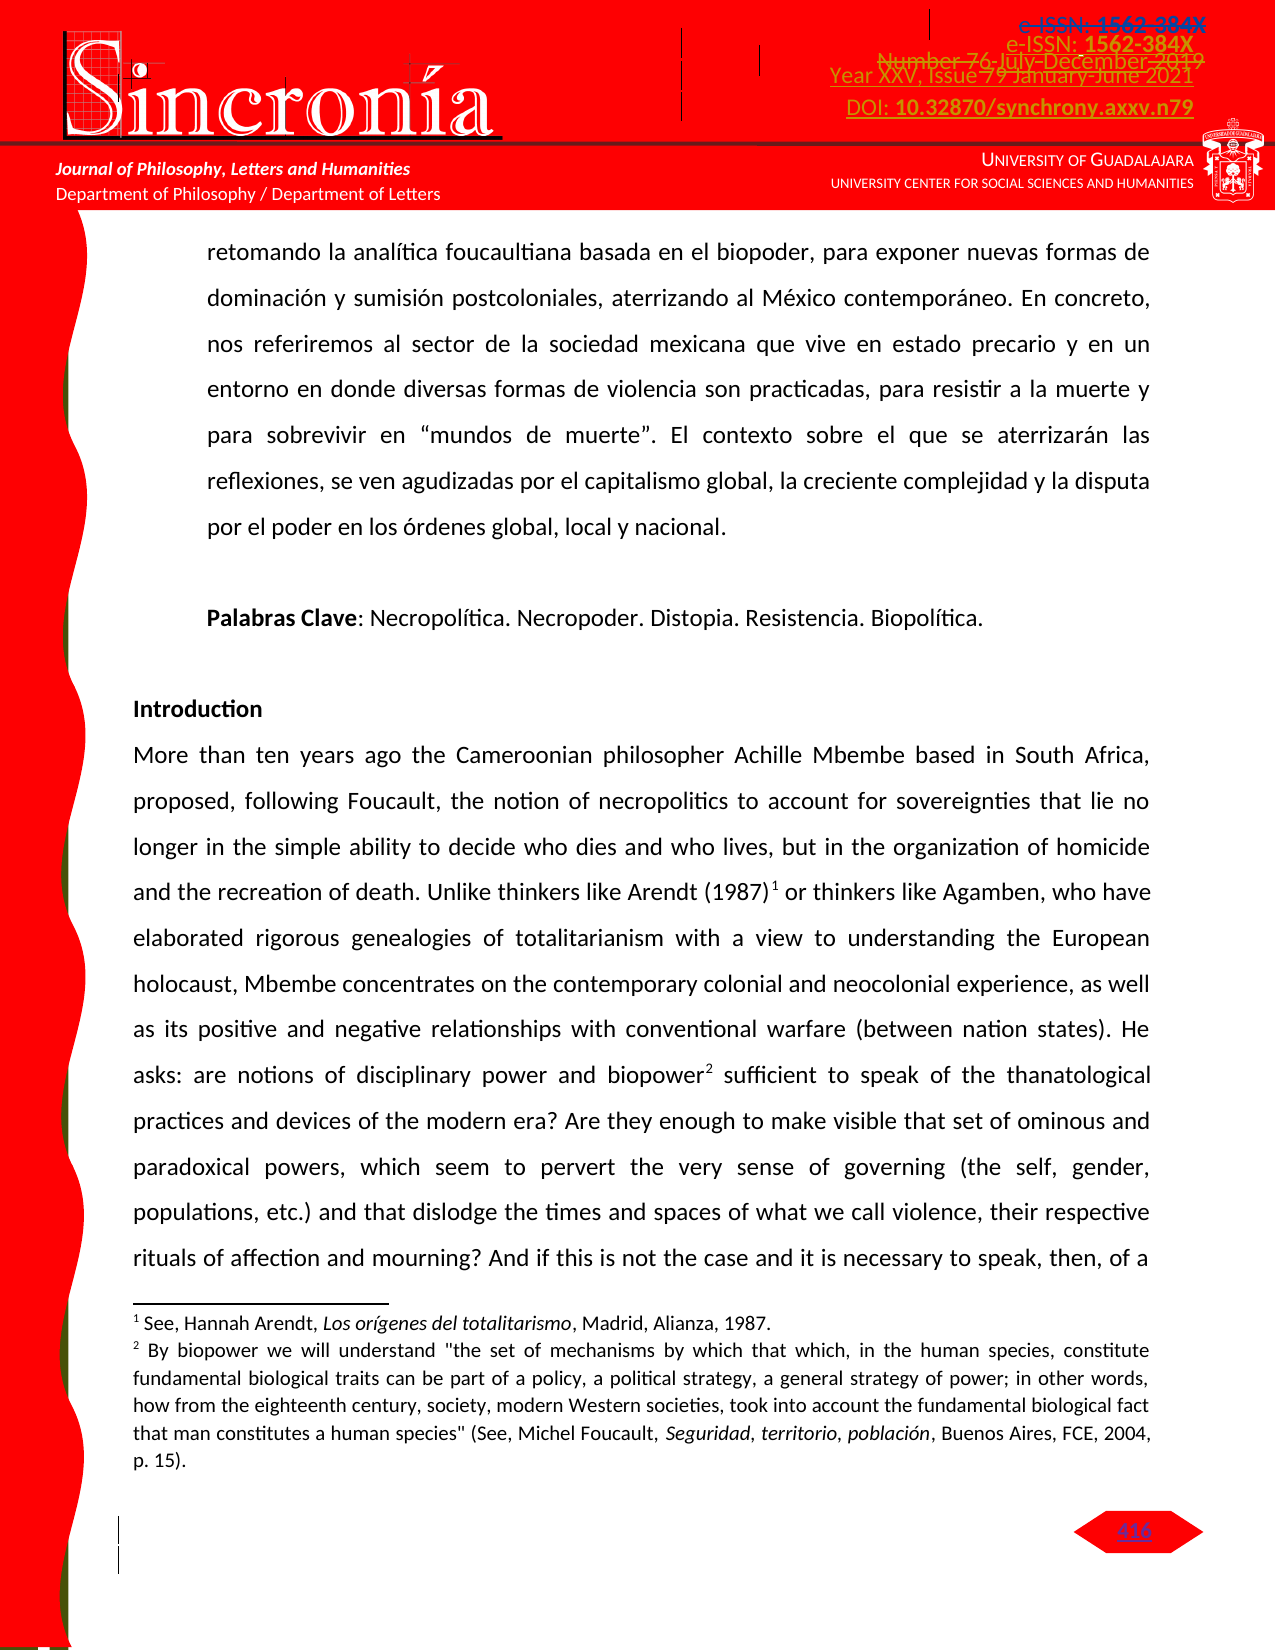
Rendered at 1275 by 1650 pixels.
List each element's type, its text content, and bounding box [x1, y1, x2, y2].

picture [1202, 118, 1264, 203]
text Palabras Clave: Necropolítica. Necropoder. Distopia. Resistencia. Biopolítica. [207, 602, 1152, 633]
picture [62, 22, 503, 171]
text Introduction [133, 693, 1152, 724]
